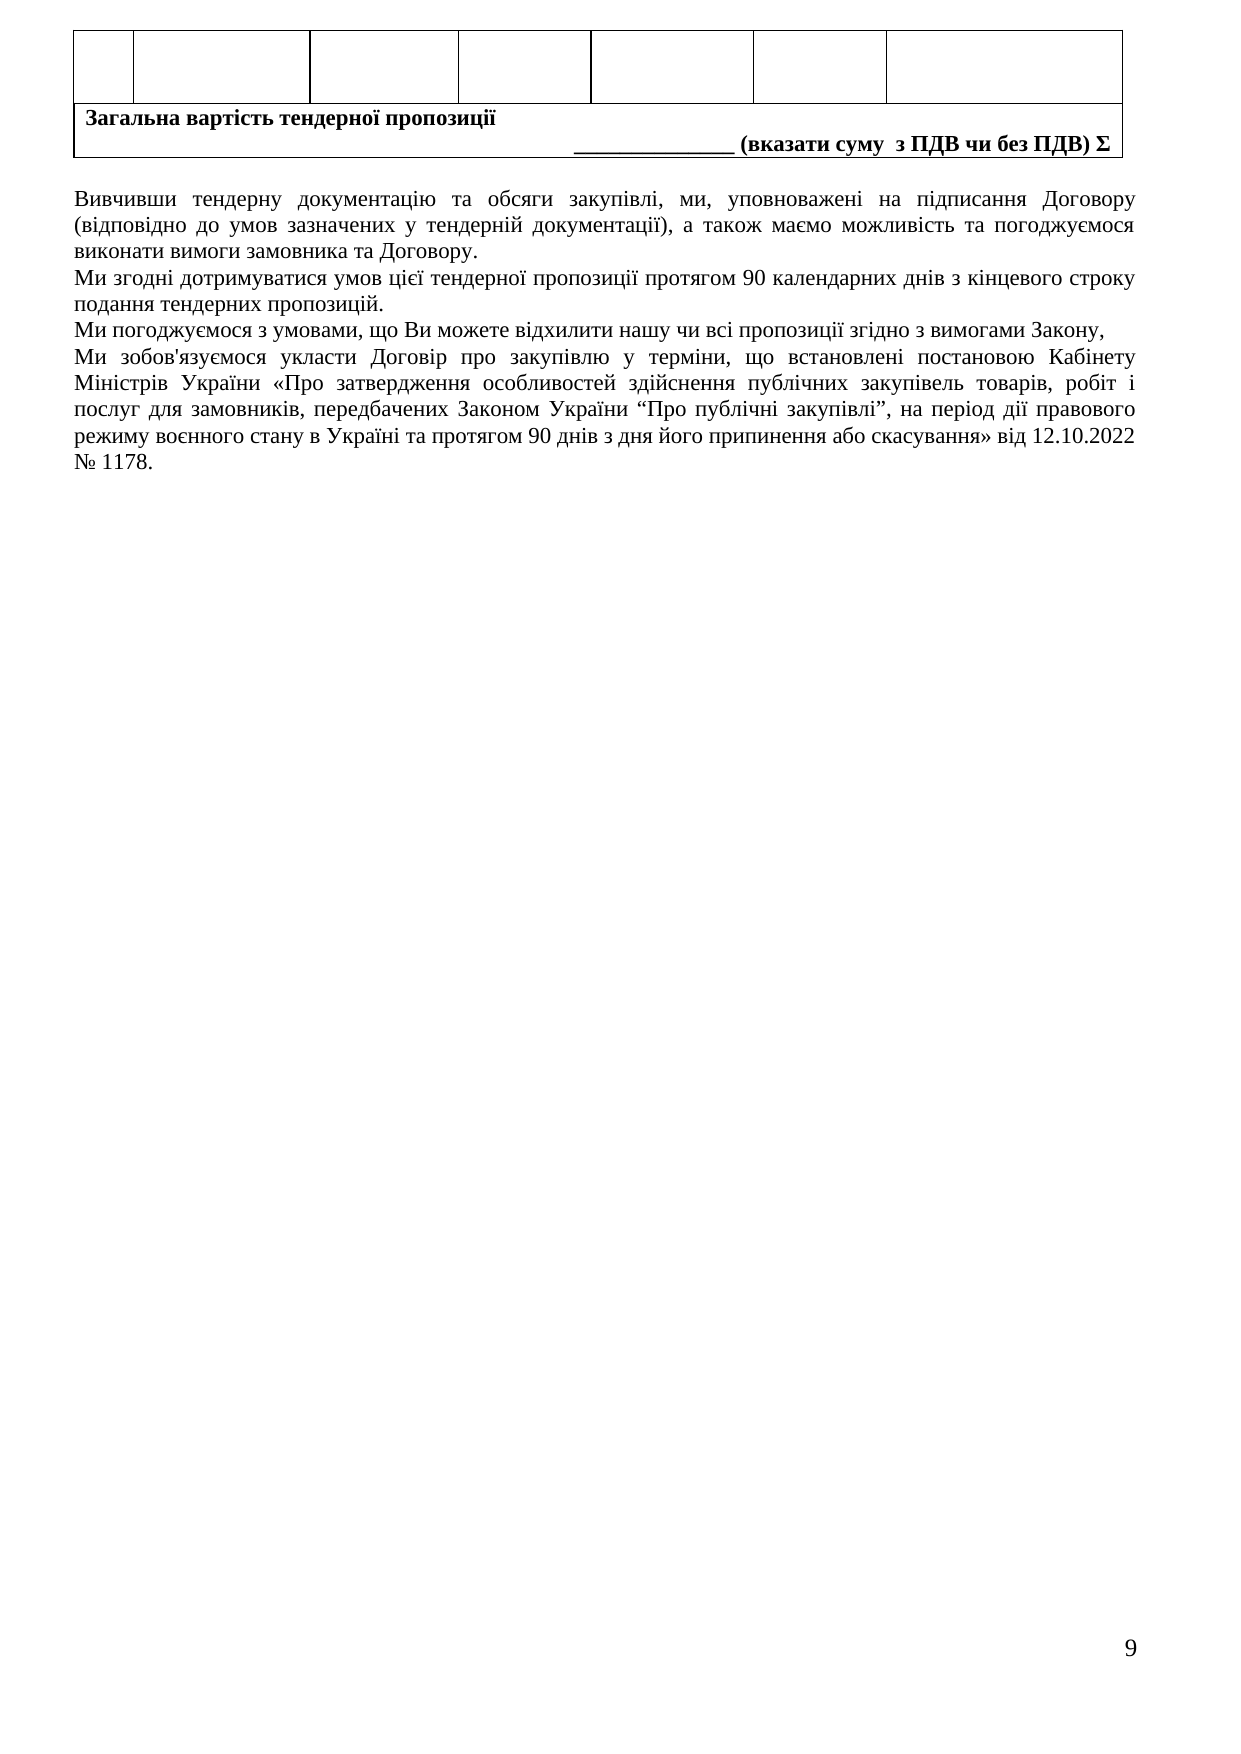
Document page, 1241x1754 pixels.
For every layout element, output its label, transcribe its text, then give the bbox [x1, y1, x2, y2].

table_cell [134, 31, 309, 102]
table_cell [887, 31, 1122, 102]
table_cell Загальна вартість тендерної пропозиції ______________ (вказати суму з ПДВ чи без ПДВ) Σ [75, 104, 1122, 157]
table_cell [311, 31, 458, 102]
text Ми згодні дотримуватися умов цієї тендерної пропозиції протягом 90 календарних днів з кінцевого строку подання тендерних пропозицій. [74, 264, 1137, 316]
text Вивчивши тендерну документацію та обсяги закупівлі, ми, уповноважені на підписання Договору (відповідно до умов зазначених у тендерній документації), а також маємо можливість та погоджуємося виконати вимоги замовника та Договору. [74, 185, 1137, 264]
table_cell [459, 31, 590, 102]
text Ми зобов'язуємося укласти Договір про закупівлю у терміни, що встановлені постановою Кабінету Міністрів України «Про затвердження особливостей здійснення публічних закупівель товарів, робіт і послуг для замовників, передбачених Законом України “Про публічні закупівлі”, на період дії правового режиму воєнного стану в Україні та протягом 90 днів з дня його припинення або скасування» від 12.10.2022 № 1178. [74, 343, 1137, 474]
text Ми погоджуємося з умовами, що Ви можете відхилити нашу чи всі пропозиції згідно з вимогами Закону, [74, 316, 1137, 343]
table_cell [754, 31, 886, 102]
table_cell [592, 31, 753, 102]
table_cell [74, 31, 133, 102]
